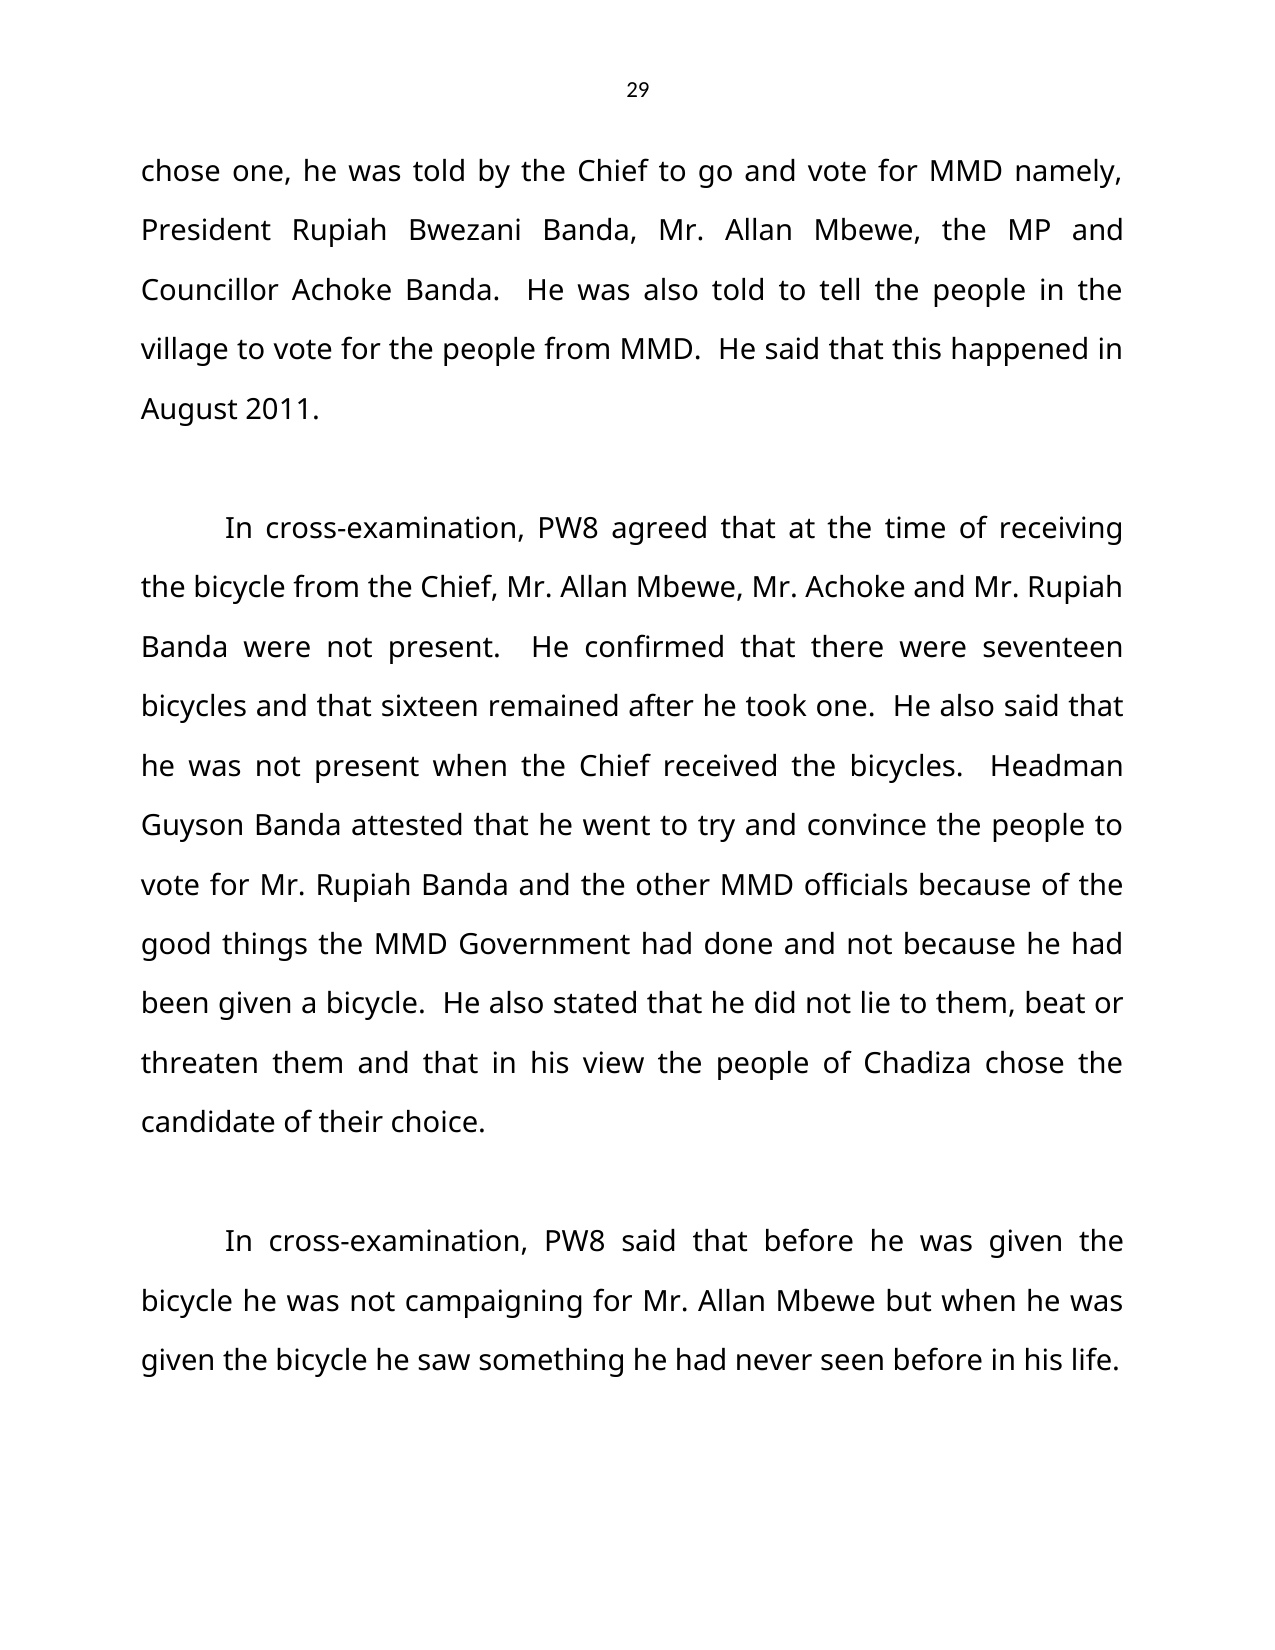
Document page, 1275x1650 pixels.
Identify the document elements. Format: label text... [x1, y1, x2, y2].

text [141, 150, 1125, 428]
text In cross-examination, PW8 said that before he was given the bicycle he was not campaigning for Mr. Allan Mbewe but when he was given the bicycle he saw something he had never seen before in his life. [141, 1221, 1125, 1379]
text In cross-examination, PW8 agreed that at the time of receiving the bicycle from the Chief, Mr. Allan Mbewe, Mr. Achoke and Mr. Rupiah Banda were not present. He confirmed that there were seventeen bicycles and that sixteen remained after he took one. He also said that he was not present when the Chief received the bicycles. Headman Guyson Banda attested that he went to try and convince the people to vote for Mr. Rupiah Banda and the other MMD officials because of the good things the MMD Government had done and not because he had been given a bicycle. He also stated that he did not lie to them, beat or threaten them and that in his view the people of Chadiza chose the candidate of their choice. [141, 507, 1125, 1141]
